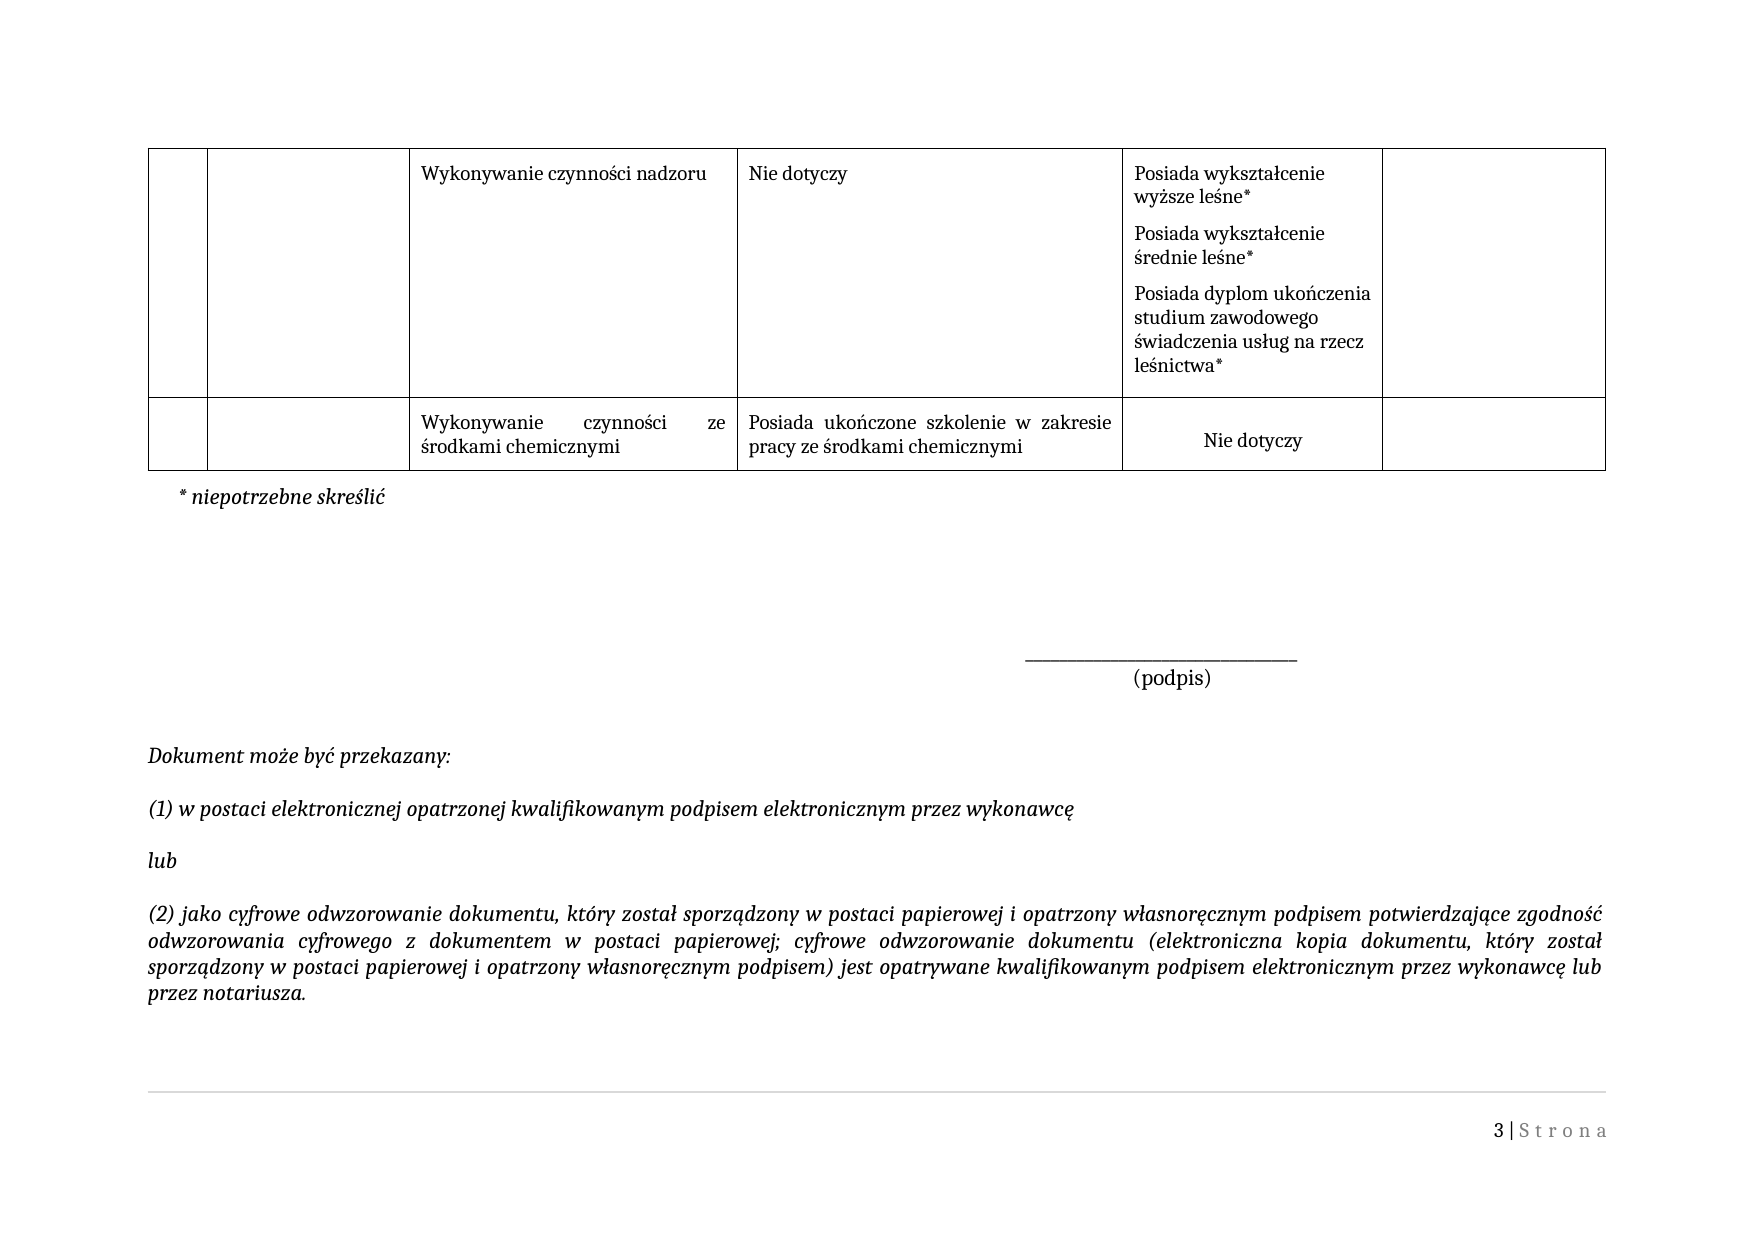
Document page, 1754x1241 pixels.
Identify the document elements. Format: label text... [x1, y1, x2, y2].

table_cell Nie dotyczy [1123, 398, 1382, 470]
table_cell Posiada ukończone szkolenie w zakresie pracy ze środkami chemicznymi [738, 398, 1122, 470]
table_cell [1383, 398, 1605, 470]
table_cell [149, 398, 207, 470]
table_cell Nie dotyczy [738, 149, 1122, 397]
table_cell [208, 149, 409, 397]
table_cell [149, 149, 207, 397]
table_cell Posiada wykształcenie wyższe leśne* Posiada wykształcenie średnie leśne* Posiada dyplom ukończenia studium zawodowego świadczenia usług na rzecz leśnictwa* [1123, 149, 1382, 397]
table_cell [208, 398, 409, 470]
text * niepotrzebne skreślić [177, 483, 1606, 510]
text ________________________________ (podpis) [738, 639, 1606, 692]
text Dokument może być przekazany: (1) w postaci elektronicznej opatrzonej kwalifikowanym podpisem elektronicznym przez wykonawcę lub (2) jako cyfrowe odwzorowanie dokumentu, który został sporządzony w postaci papierowej i opatrzony własnoręcznym podpisem potwierdzające zgodność odwzorowania cyfrowego z dokumentem w postaci papierowej; cyfrowe odwzorowanie dokumentu (elektroniczna kopia dokumentu, który został sporządzony w postaci papierowej i opatrzony własnoręcznym podpisem) jest opatrywane kwalifikowanym podpisem elektronicznym przez wykonawcę lub przez notariusza. [148, 743, 1606, 1006]
table_cell Wykonywanie czynności ze środkami chemicznymi [410, 398, 737, 470]
table_cell [1383, 149, 1605, 397]
table_cell Wykonywanie czynności nadzoru [410, 149, 737, 397]
